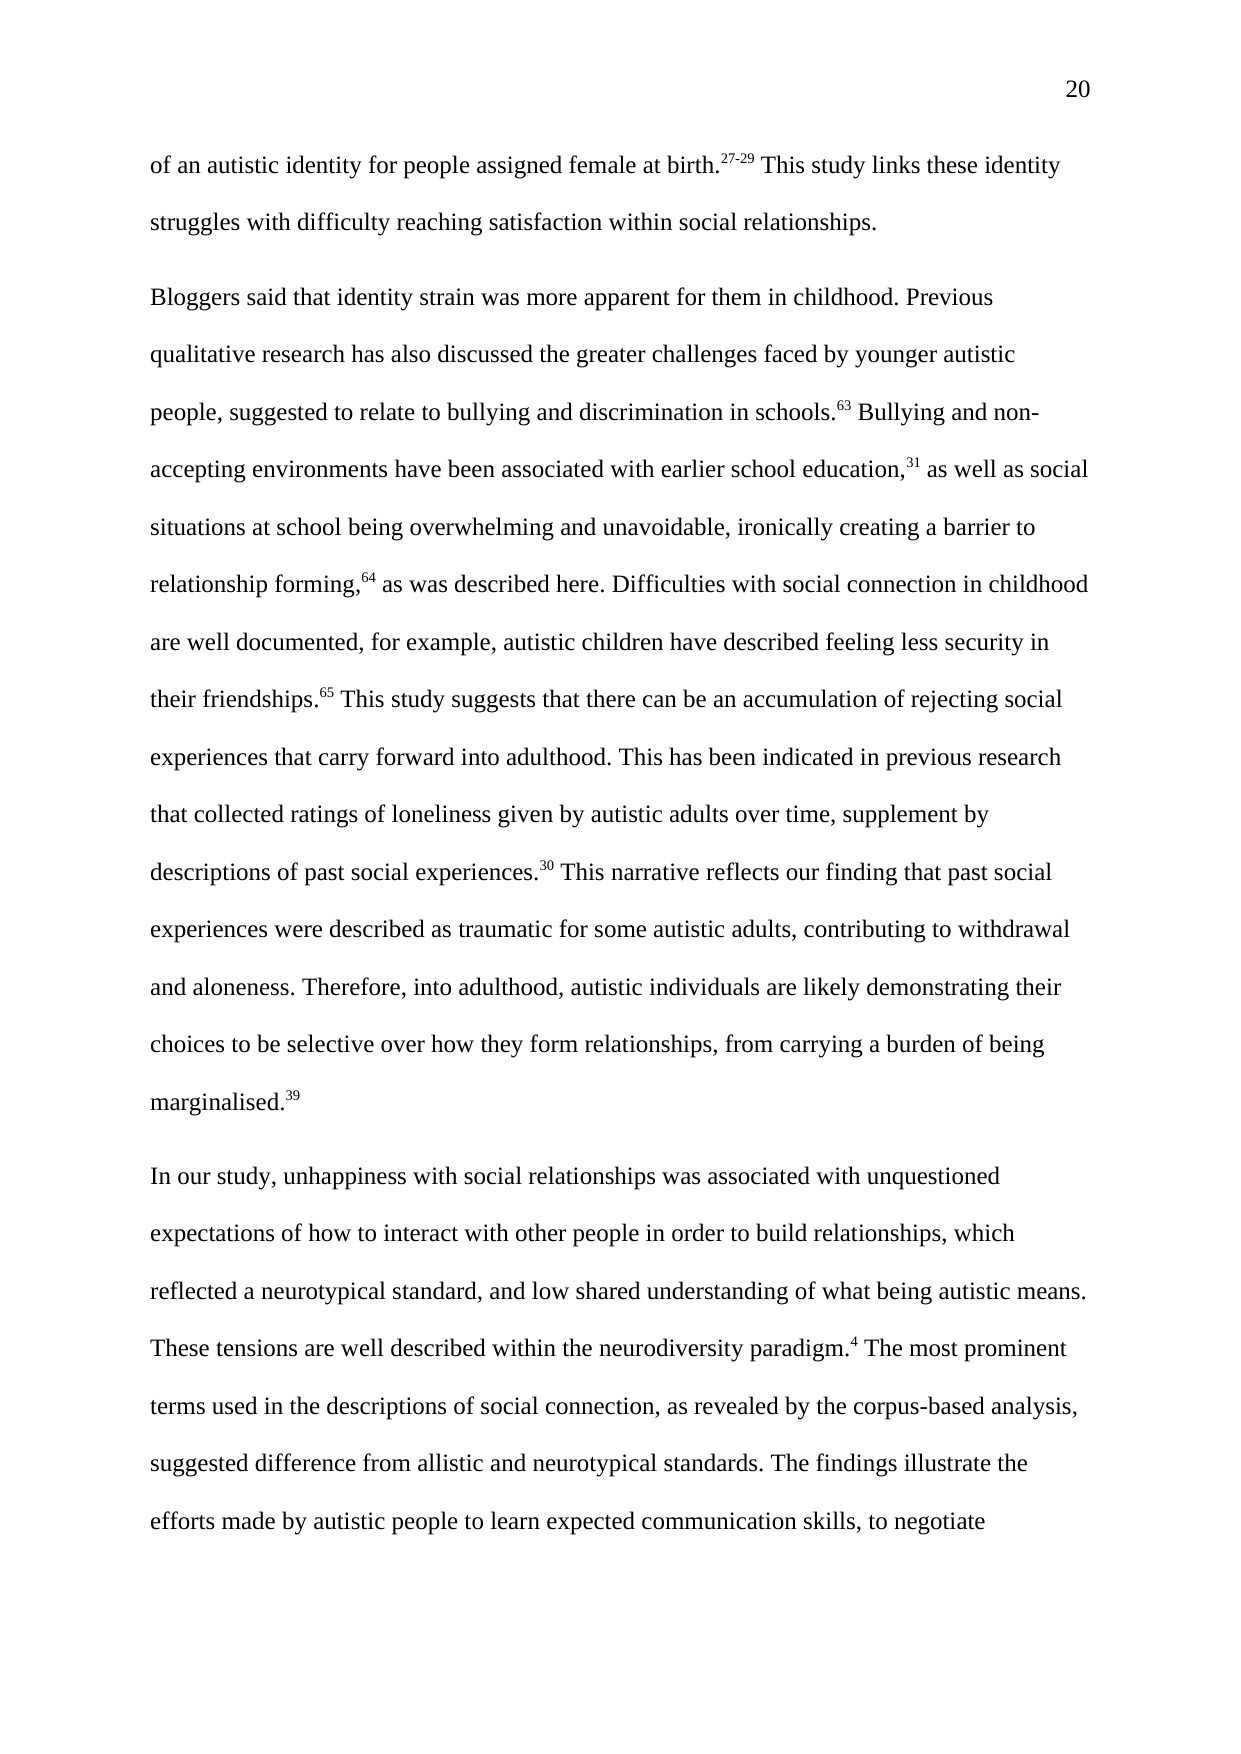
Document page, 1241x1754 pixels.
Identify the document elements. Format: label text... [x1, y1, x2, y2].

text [150, 150, 1090, 236]
text Bloggers said that identity strain was more apparent for them in childhood. Previous qualitative research has also discussed the greater challenges faced by younger autistic people, suggested to relate to bullying and discrimination in schools.63 Bullying and non-accepting environments have been associated with earlier school education,31 as well as social situations at school being overwhelming and unavoidable, ironically creating a barrier to relationship forming,64 as was described here. Difficulties with social connection in childhood are well documented, for example, autistic children have described feeling less security in their friendships.65 This study suggests that there can be an accumulation of rejecting social experiences that carry forward into adulthood. This has been indicated in previous research that collected ratings of loneliness given by autistic adults over time, supplement by descriptions of past social experiences.30 This narrative reflects our finding that past social experiences were described as traumatic for some autistic adults, contributing to withdrawal and aloneness. Therefore, into adulthood, autistic individuals are likely demonstrating their choices to be selective over how they form relationships, from carrying a burden of being marginalised.39 [150, 282, 1090, 1115]
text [150, 1161, 1090, 1534]
